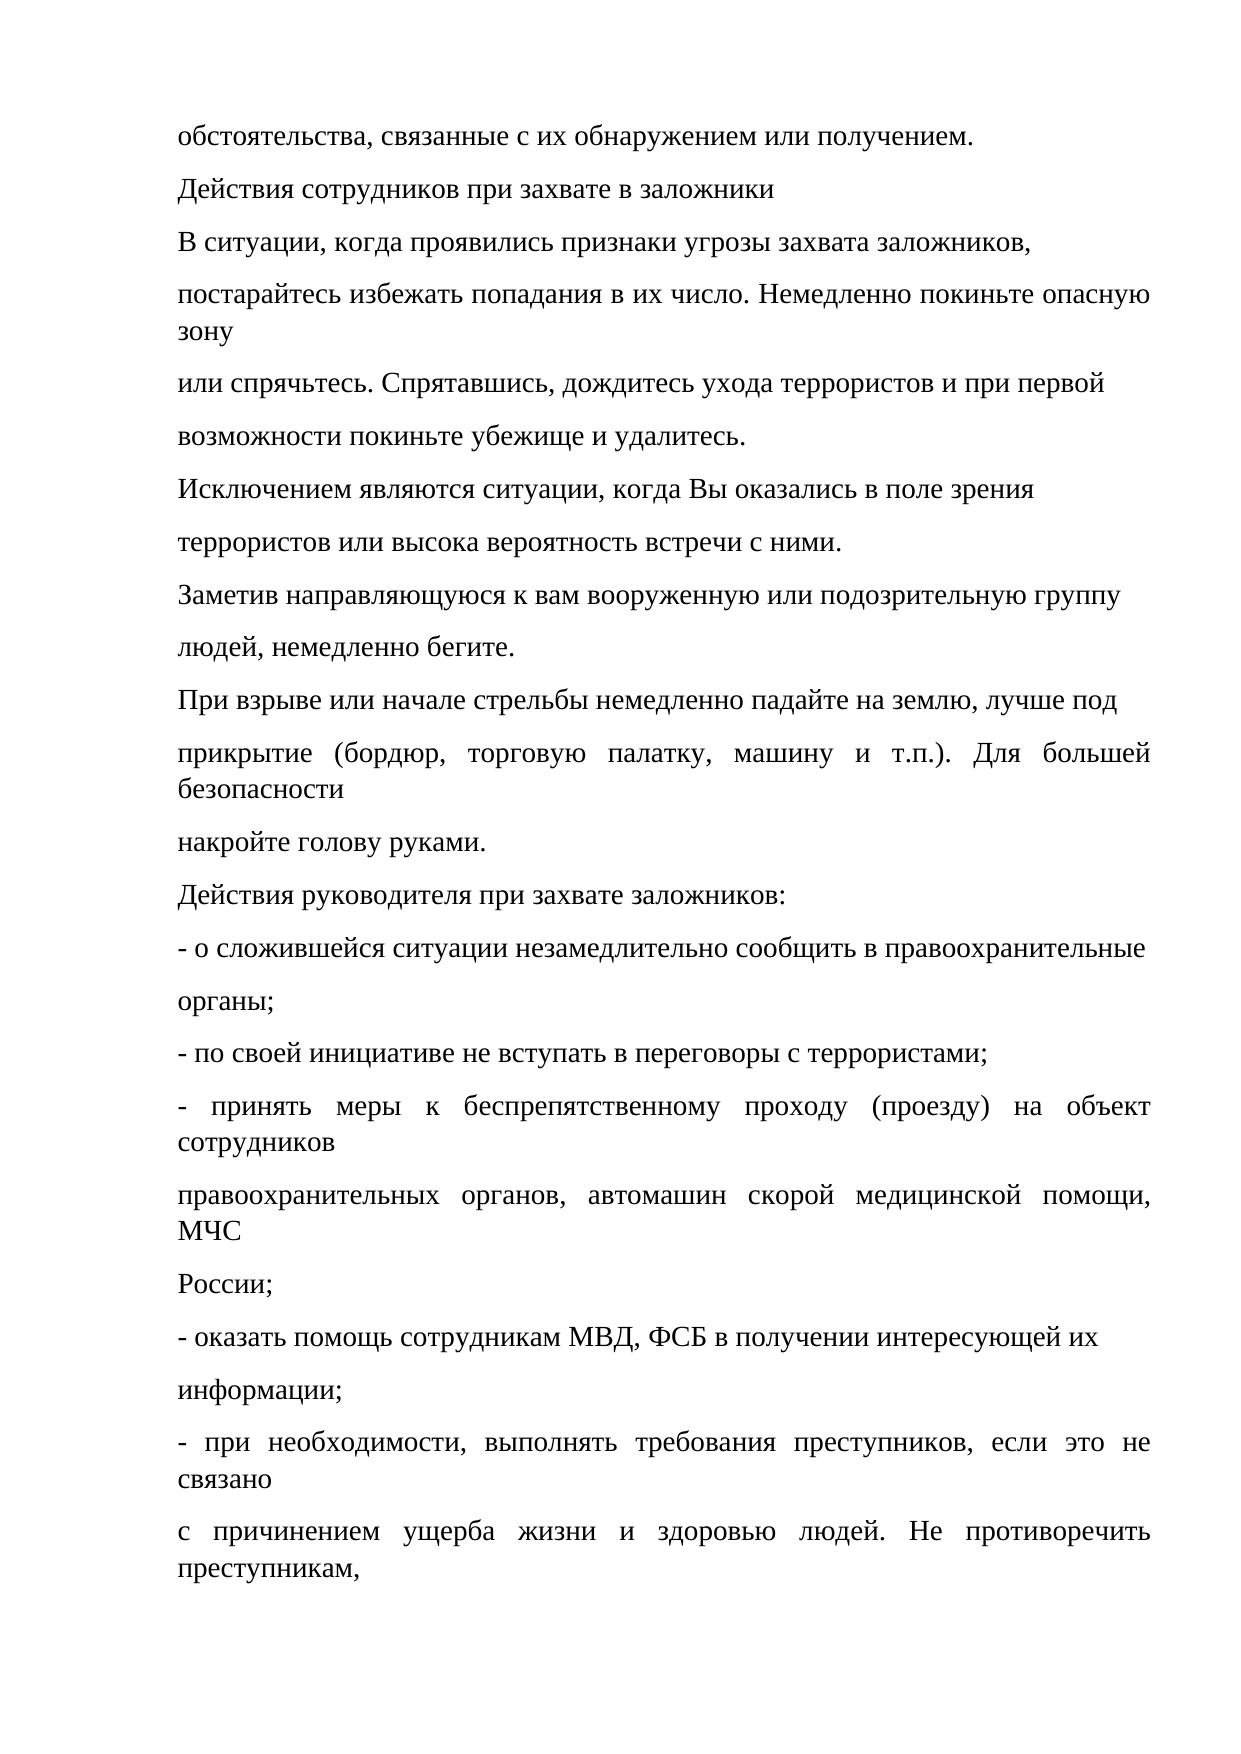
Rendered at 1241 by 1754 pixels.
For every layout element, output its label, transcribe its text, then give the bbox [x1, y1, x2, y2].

text людей, немедленно бегите. [177, 629, 1152, 663]
text России; [177, 1266, 1152, 1300]
text прикрытие (бордюр, торговую палатку, машину и т.п.). Для большей безопасности [177, 735, 1152, 805]
text Заметив направляющуюся к вам вооруженную или подозрительную группу [177, 577, 1152, 610]
text с причинением ущерба жизни и здоровью людей. Не противоречить преступникам, [177, 1513, 1152, 1583]
text органы; [177, 983, 1152, 1016]
text В ситуации, когда проявились признаки угрозы захвата заложников, [177, 224, 1152, 257]
text Действия руководителя при захвате заложников: [177, 877, 1152, 911]
text правоохранительных органов, автомашин скорой медицинской помощи, МЧС [177, 1177, 1152, 1247]
text При взрыве или начале стрельбы немедленно падайте на землю, лучше под [177, 682, 1152, 716]
text - о сложившейся ситуации незамедлительно сообщить в правоохранительные [177, 930, 1152, 963]
text - по своей инициативе не вступать в переговоры с террористами; [177, 1035, 1152, 1069]
text - оказать помощь сотрудникам МВД, ФСБ в получении интересующей их [177, 1319, 1152, 1352]
text информации; [177, 1372, 1152, 1405]
text террористов или высока вероятность встречи с ними. [177, 524, 1152, 557]
text накройте голову руками. [177, 824, 1152, 858]
text обстоятельства, связанные с их обнаружением или получением. [177, 118, 1152, 152]
text - принять меры к беспрепятственному проходу (проезду) на объект сотрудников [177, 1088, 1152, 1158]
text Действия сотрудников при захвате в заложники [177, 171, 1152, 204]
text возможности покиньте убежище и удалитесь. [177, 418, 1152, 452]
text или спрячьтесь. Спрятавшись, дождитесь ухода террористов и при первой [177, 366, 1152, 399]
text Исключением являются ситуации, когда Вы оказались в поле зрения [177, 471, 1152, 505]
text постарайтесь избежать попадания в их число. Немедленно покиньте опасную зону [177, 277, 1152, 346]
text - при необходимости, выполнять требования преступников, если это не связано [177, 1424, 1152, 1494]
